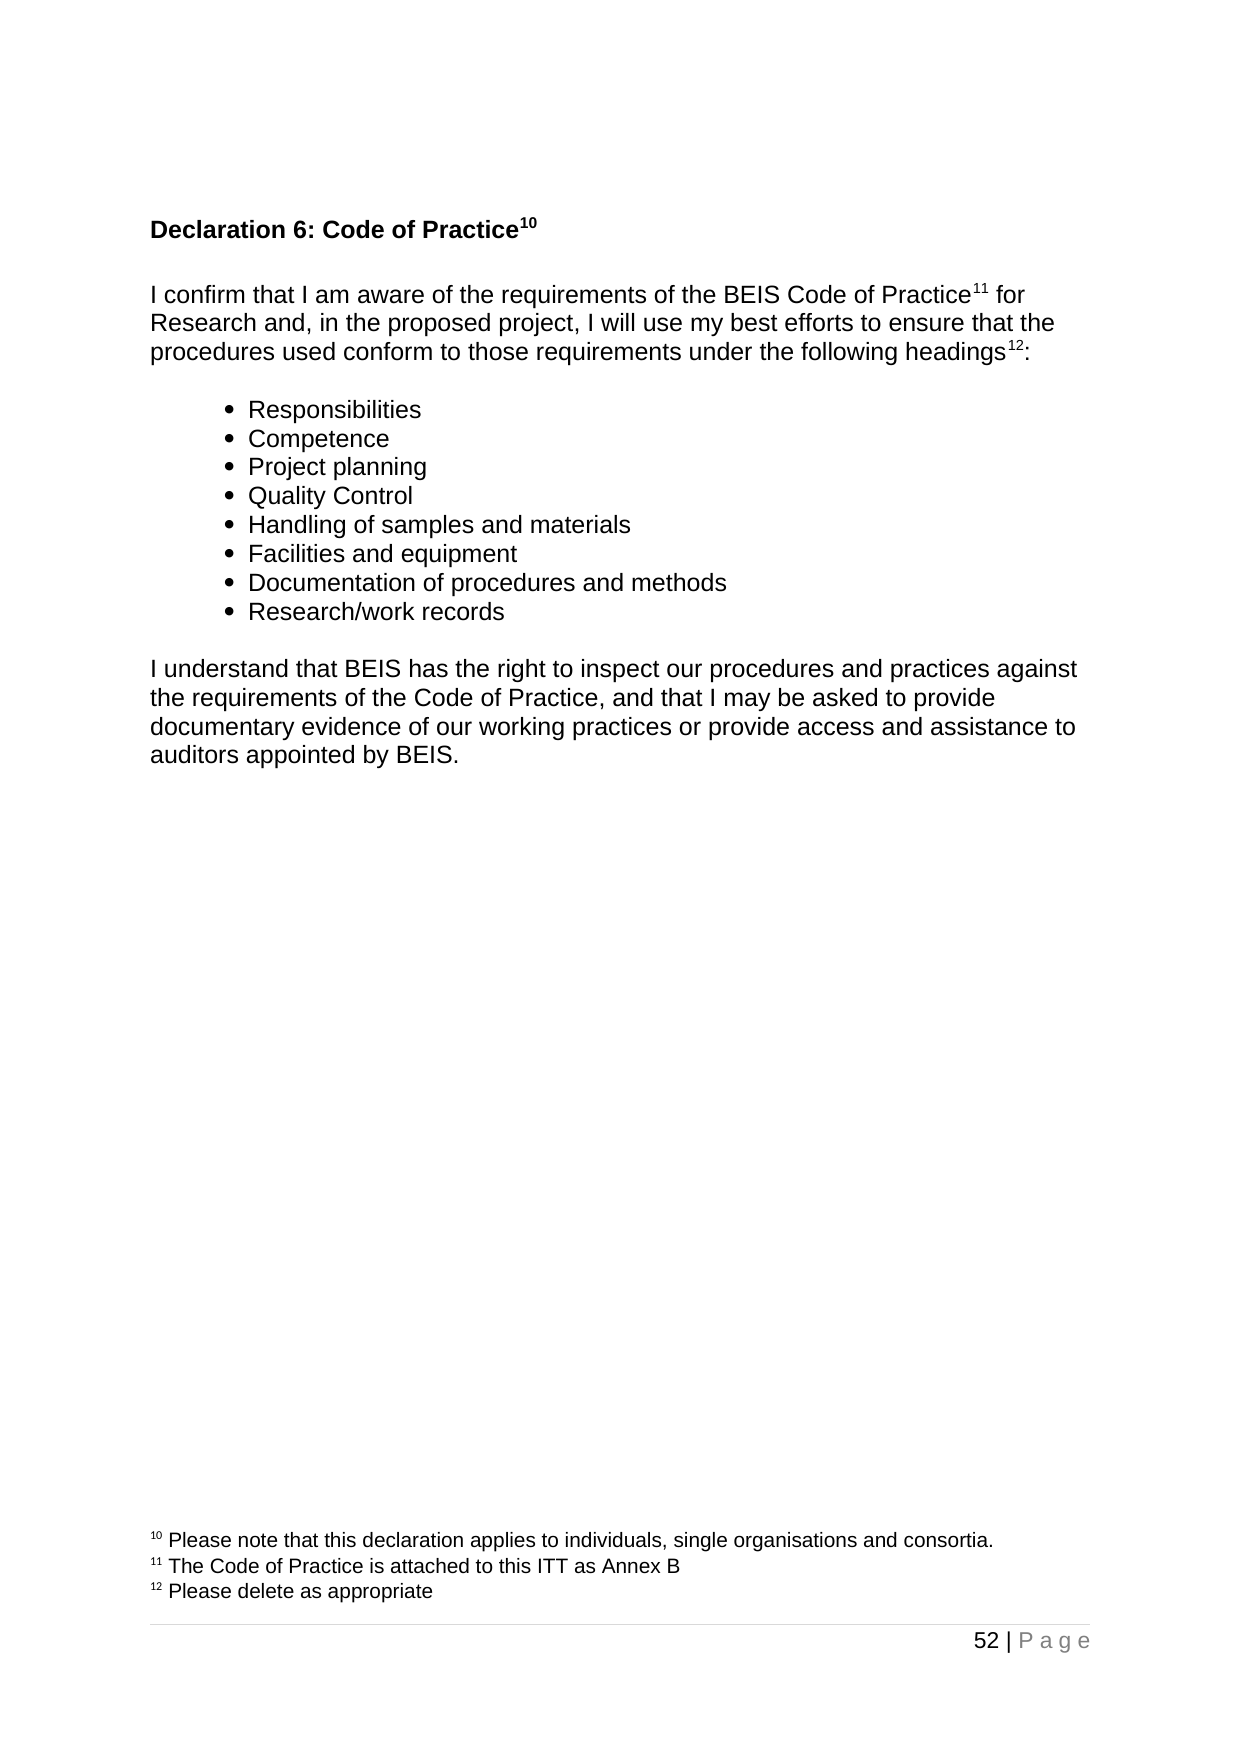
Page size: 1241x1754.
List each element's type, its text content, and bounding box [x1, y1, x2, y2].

text I confirm that I am aware of the requirements of the BEIS Code of Practice for Research and, in the proposed project, I will use my best efforts to ensure that the procedures used conform to those requirements under the following headings: [150, 280, 1090, 366]
text I understand that BEIS has the right to inspect our procedures and practices against the requirements of the Code of Practice, and that I may be asked to provide documentary evidence of our working practices or provide access and assistance to auditors appointed by BEIS. [150, 654, 1090, 769]
text Documentation of procedures and methods [225, 568, 1090, 597]
text Responsibilities [225, 395, 1090, 423]
text Handling of samples and materials [225, 510, 1090, 539]
text Competence [225, 423, 1090, 452]
text Project planning [225, 452, 1090, 481]
text Facilities and equipment [225, 539, 1090, 568]
text Quality Control [225, 481, 1090, 510]
text Research/work records [225, 597, 1090, 626]
subtitle Declaration 6: Code of Practice [150, 213, 1090, 245]
